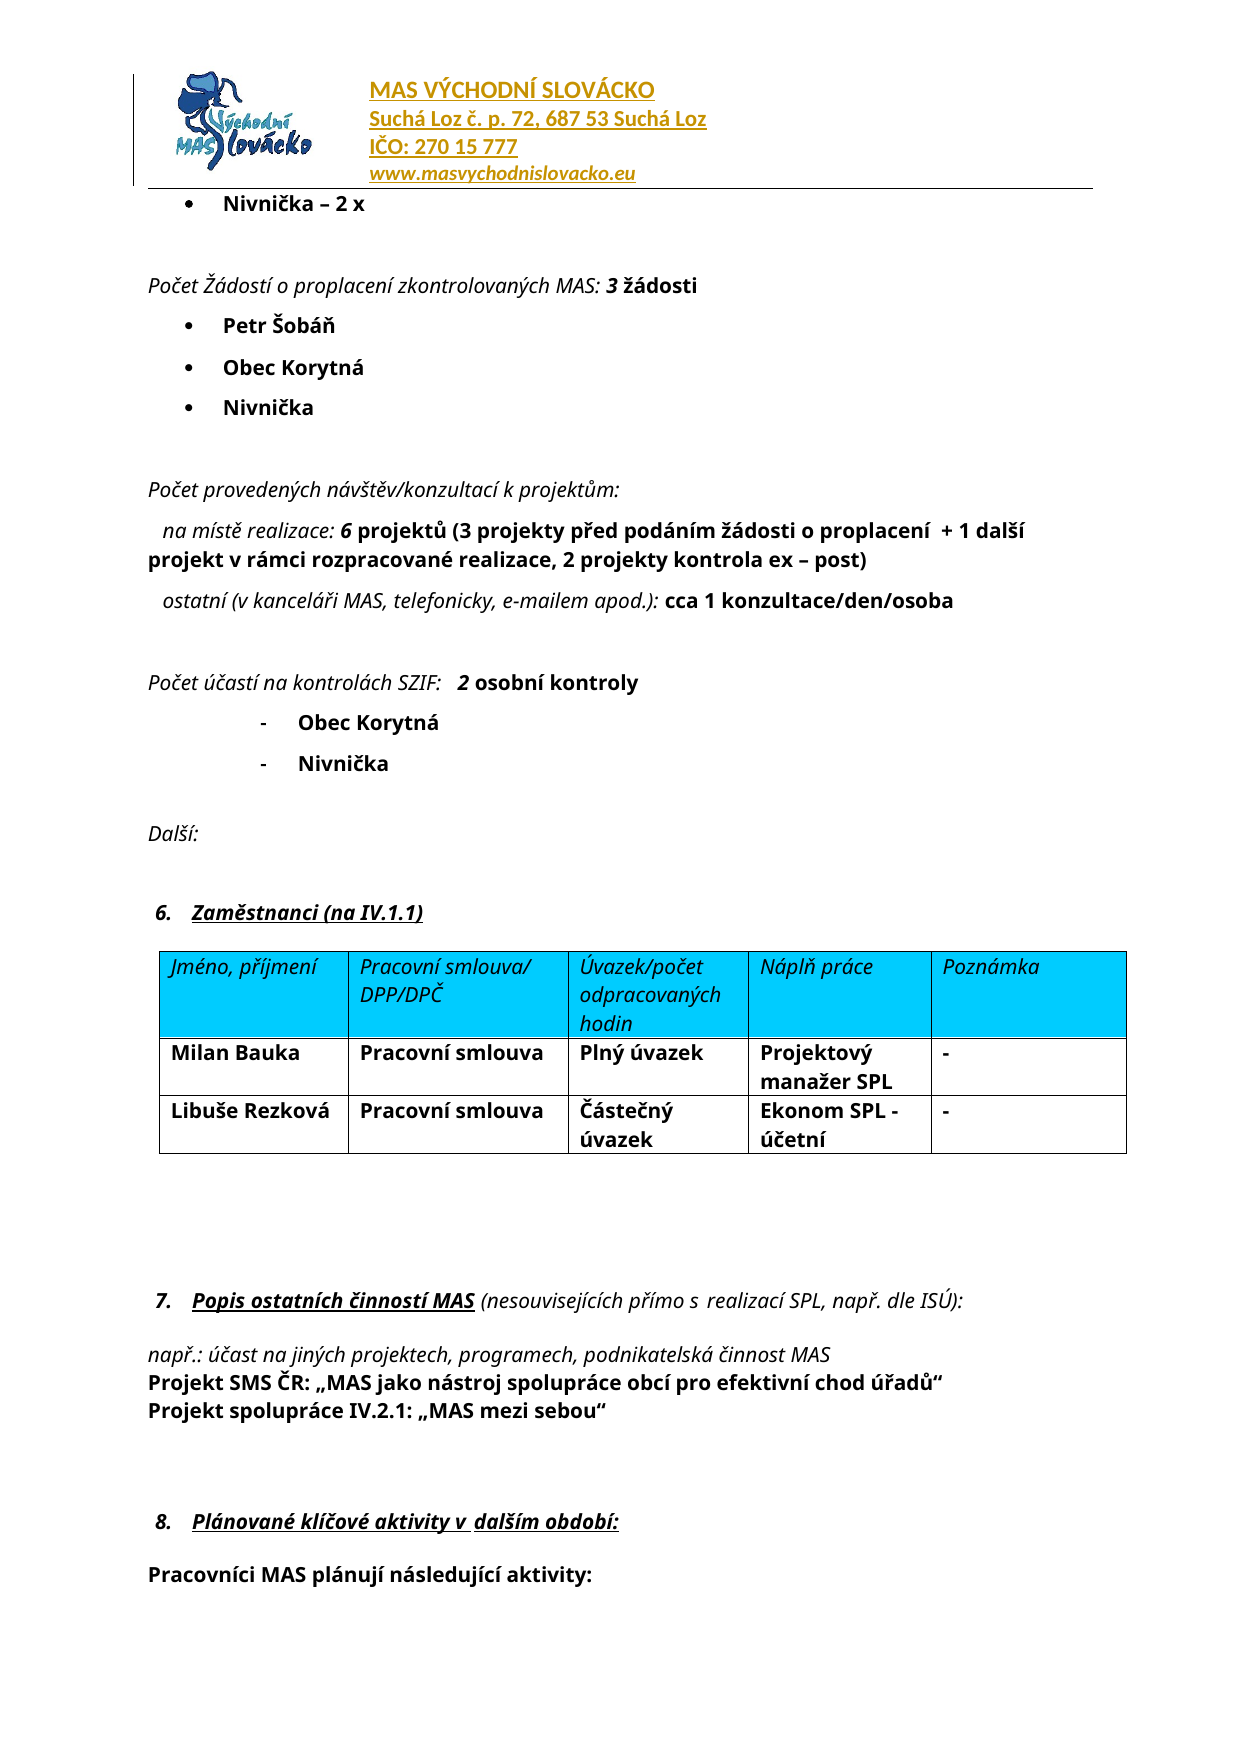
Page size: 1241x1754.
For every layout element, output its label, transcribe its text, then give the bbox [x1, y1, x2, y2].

table_cell Pracovní smlouva [349, 1096, 568, 1153]
table_cell Pracovní smlouva [349, 1039, 568, 1095]
text na místě realizace: 6 projektů (3 projekty před podáním žádosti o proplacení + 1 další projekt v rámci rozpracované realizace, 2 projekty kontrola ex – post) [148, 516, 1093, 573]
table_cell Libuše Rezková [160, 1096, 348, 1153]
list Nivnička – 2 x [185, 189, 1093, 217]
text Projekt spolupráce IV.2.1: „MAS mezi sebou“ [148, 1397, 1093, 1425]
list Plánované klíčové aktivity v dalším období: [155, 1507, 1093, 1535]
table_header Úvazek/počet odpracovaných hodin [569, 952, 748, 1037]
list Zaměstnanci (na IV.1.1) [155, 898, 1093, 926]
list Popis ostatních činností MAS (nesouvisejících přímo s realizací SPL, např. dle ISÚ): [155, 1286, 1093, 1315]
picture [170, 66, 318, 177]
list Nivnička [260, 749, 1093, 778]
table_header Náplň práce [749, 952, 931, 1037]
list Obec Korytná [185, 353, 1093, 381]
text Projekt SMS ČR: „MAS jako nástroj spolupráce obcí pro efektivní chod úřadů“ [148, 1368, 1093, 1397]
table_cell Plný úvazek [569, 1039, 748, 1095]
table_cell - [932, 1039, 1126, 1095]
text Další: [148, 819, 1093, 847]
text Počet provedených návštěv/konzultací k projektům: [148, 475, 1093, 504]
table_cell Milan Bauka [160, 1039, 348, 1095]
table_header Jméno, příjmení [160, 952, 348, 1037]
text Počet Žádostí o proplacení zkontrolovaných MAS: 3 žádosti [148, 271, 1093, 299]
list Petr Šobáň [185, 312, 1093, 340]
list Nivnička [185, 393, 1093, 422]
text např.: účast na jiných projektech, programech, podnikatelská činnost MAS [148, 1340, 1093, 1368]
text Pracovníci MAS plánují následující aktivity: [148, 1560, 1093, 1589]
table_cell Ekonom SPL - účetní [749, 1096, 931, 1153]
table_cell - [932, 1096, 1126, 1153]
table_cell Projektový manažer SPL [749, 1039, 931, 1095]
text Počet účastí na kontrolách SZIF: 2 osobní kontroly [148, 668, 1093, 696]
table_header Poznámka [932, 952, 1126, 1037]
text ostatní (v kanceláři MAS, telefonicky, e-mailem apod.): cca 1 konzultace/den/osoba [148, 586, 1137, 614]
list Obec Korytná [260, 708, 1093, 737]
table_cell Částečný úvazek [569, 1096, 748, 1153]
table_header Pracovní smlouva/ DPP/DPČ [349, 952, 568, 1037]
